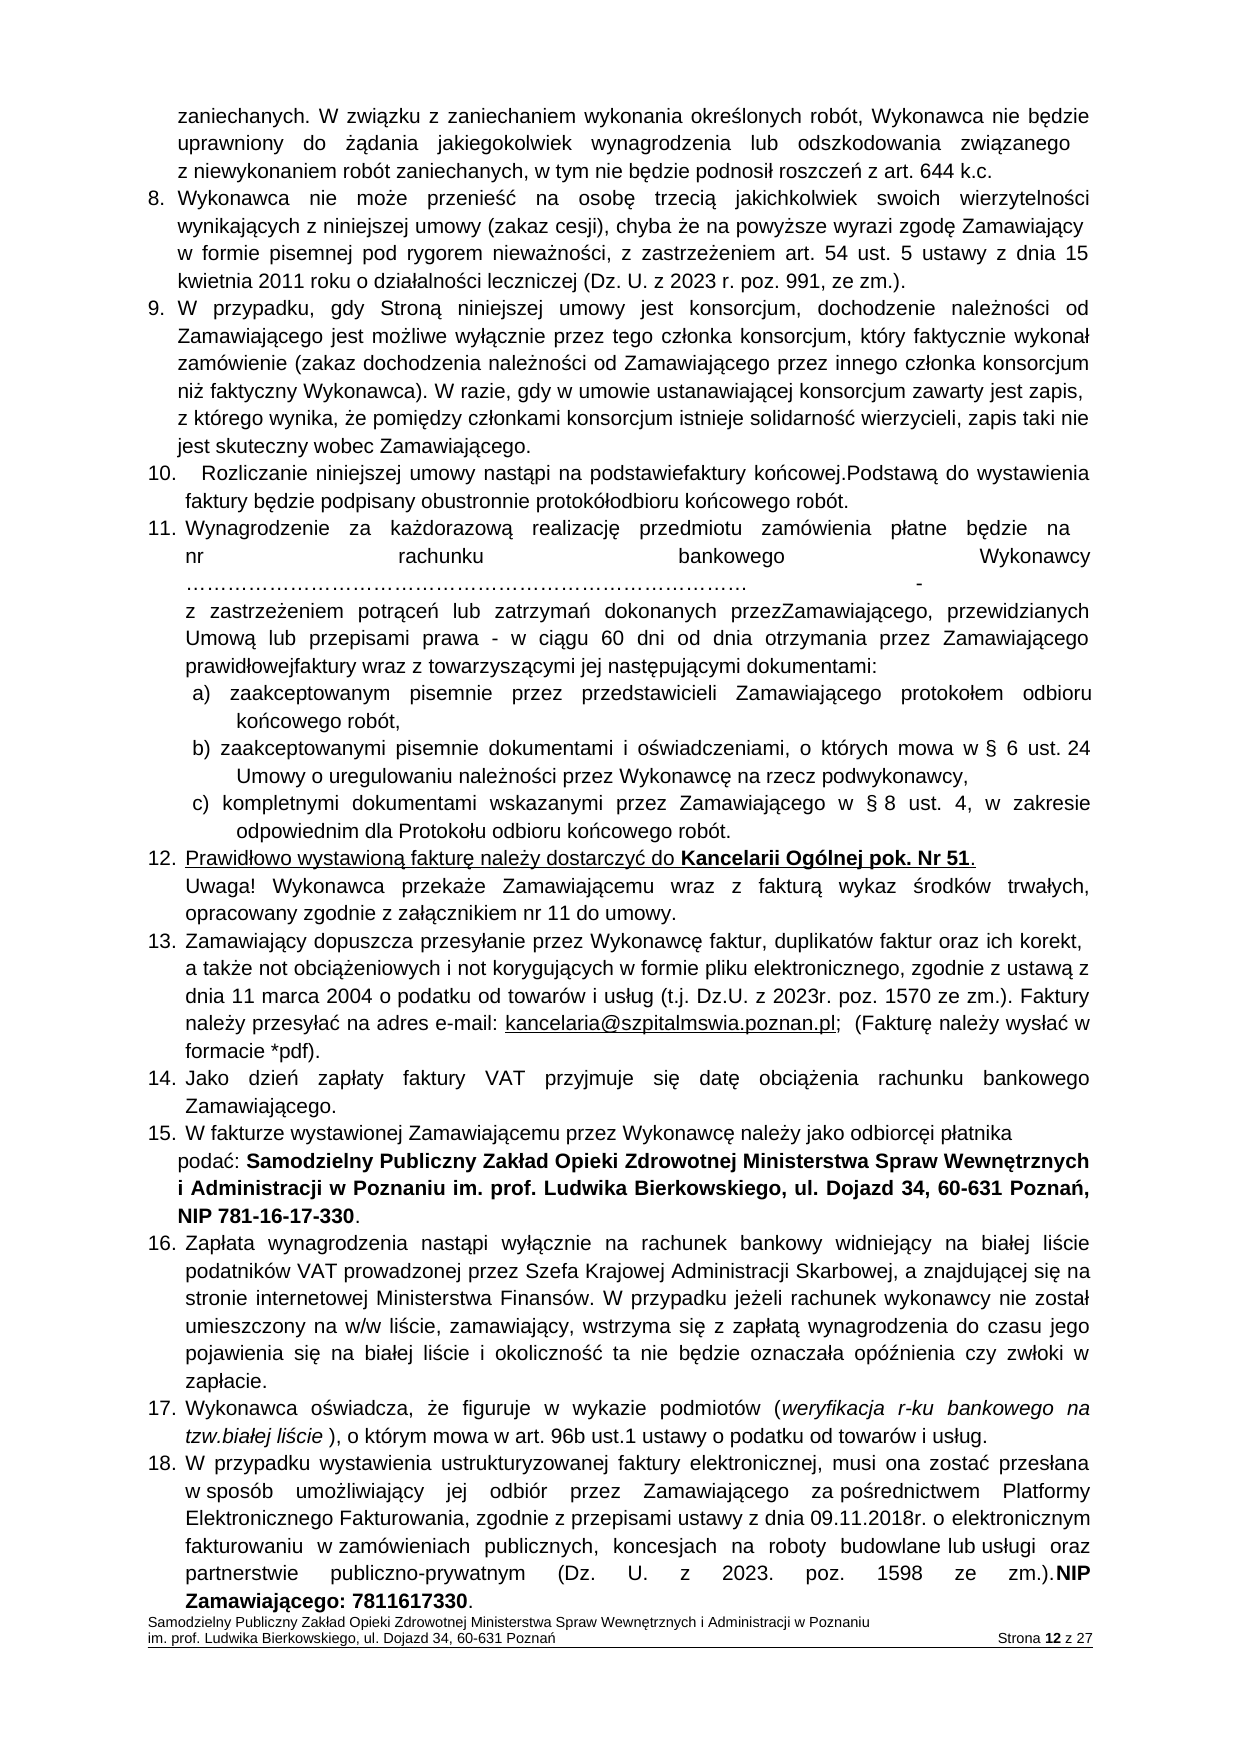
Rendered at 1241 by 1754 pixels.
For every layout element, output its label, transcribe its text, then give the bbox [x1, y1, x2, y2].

list Wykonawca oświadcza, że figuruje w wykazie podmiotów (weryfikacja r-ku bankowego na tzw.białej liście ), o którym mowa w art. 96b ust.1 ustawy o podatku od towarów i usług. [148, 1396, 1091, 1447]
list W fakturze wystawionej Zamawiającemu przez Wykonawcę należy jako odbiorcęi płatnika [148, 1121, 1091, 1145]
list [148, 103, 1091, 182]
list W przypadku, gdy Stroną niniejszej umowy jest konsorcjum, dochodzenie należności od Zamawiającego jest możliwe wyłącznie przez tego członka konsorcjum, który faktycznie wykonał zamówienie (zakaz dochodzenia należności od Zamawiającego przez innego członka konsorcjum niż faktyczny Wykonawca). W razie, gdy w umowie ustanawiającej konsorcjum zawarty jest zapis, z którego wynika, że pomiędzy członkami konsorcjum istnieje solidarność wierzycieli, zapis taki nie jest skuteczny wobec Zamawiającego. [148, 296, 1091, 457]
list Rozliczanie niniejszej umowy nastąpi na podstawiefaktury końcowej.Podstawą do wystawienia faktury będzie podpisany obustronnie protokółodbioru końcowego robót. [148, 461, 1091, 512]
list W przypadku wystawienia ustrukturyzowanej faktury elektronicznej, musi ona zostać przesłana w sposób umożliwiający jej odbiór przez Zamawiającego za pośrednictwem Platformy Elektronicznego Fakturowania, zgodnie z przepisami ustawy z dnia 09.11.2018r. o elektronicznym fakturowaniu w zamówieniach publicznych, koncesjach na roboty budowlane lub usługi oraz partnerstwie publiczno-prywatnym (Dz. U. z 2023. poz. 1598 ze zm.).NIP Zamawiającego: 7811617330. [148, 1451, 1091, 1612]
list Zapłata wynagrodzenia nastąpi wyłącznie na rachunek bankowy widniejący na białej liście podatników VAT prowadzonej przez Szefa Krajowej Administracji Skarbowej, a znajdującej się na stronie internetowej Ministerstwa Finansów. W przypadku jeżeli rachunek wykonawcy nie został umieszczony na w/w liście, zamawiający, wstrzyma się z zapłatą wynagrodzenia do czasu jego pojawienia się na białej liście i okoliczność ta nie będzie oznaczała opóźnienia czy zwłoki w zapłacie. [148, 1231, 1091, 1392]
text podać: Samodzielny Publiczny Zakład Opieki Zdrowotnej Ministerstwa Spraw Wewnętrznych i Administracji w Poznaniu im. prof. Ludwika Bierkowskiego, ul. Dojazd 34, 60-631 Poznań, NIP 781-16-17-330. [177, 1148, 1091, 1227]
list Prawidłowo wystawioną fakturę należy dostarczyć do Kancelarii Ogólnej pok. Nr 51. [148, 846, 1091, 870]
text Uwaga! Wykonawca przekaże Zamawiającemu wraz z fakturą wykaz środków trwałych, opracowany zgodnie z załącznikiem nr 11 do umowy. [185, 873, 1091, 925]
text b) zaakceptowanymi pisemnie dokumentami i oświadczeniami, o których mowa w § 6 ust. 24 Umowy o uregulowaniu należności przez Wykonawcę na rzecz podwykonawcy, [192, 736, 1091, 787]
text c) kompletnymi dokumentami wskazanymi przez Zamawiającego w § 8 ust. 4, w zakresie odpowiednim dla Protokołu odbioru końcowego robót. [192, 791, 1091, 842]
list Wykonawca nie może przenieść na osobę trzecią jakichkolwiek swoich wierzytelności wynikających z niniejszej umowy (zakaz cesji), chyba że na powyższe wyrazi zgodę Zamawiający w formie pisemnej pod rygorem nieważności, z zastrzeżeniem art. 54 ust. 5 ustawy z dnia 15 kwietnia 2011 roku o działalności leczniczej (Dz. U. z 2023 r. poz. 991, ze zm.). [148, 186, 1091, 292]
list Zamawiający dopuszcza przesyłanie przez Wykonawcę faktur, duplikatów faktur oraz ich korekt, a także not obciążeniowych i not korygujących w formie pliku elektronicznego, zgodnie z ustawą z dnia 11 marca 2004 o podatku od towarów i usług (t.j. Dz.U. z 2023r. poz. 1570 ze zm.). Faktury należy przesyłać na adres e-mail: kancelaria@szpitalmswia.poznan.pl; (Fakturę należy wysłać w formacie *pdf). [148, 928, 1091, 1062]
text a) zaakceptowanym pisemnie przez przedstawicieli Zamawiającego protokołem odbioru końcowego robót, [192, 681, 1093, 732]
list Jako dzień zapłaty faktury VAT przyjmuje się datę obciążenia rachunku bankowego Zamawiającego. [148, 1066, 1091, 1117]
list Wynagrodzenie za każdorazową realizację przedmiotu zamówienia płatne będzie na nr rachunku bankowego Wykonawcy ……………………………………………………………………… - z zastrzeżeniem potrąceń lub zatrzymań dokonanych przezZamawiającego, przewidzianych Umową lub przepisami prawa - w ciągu 60 dni od dnia otrzymania przez Zamawiającego prawidłowejfaktury wraz z towarzyszącymi jej następującymi dokumentami: [148, 516, 1091, 677]
